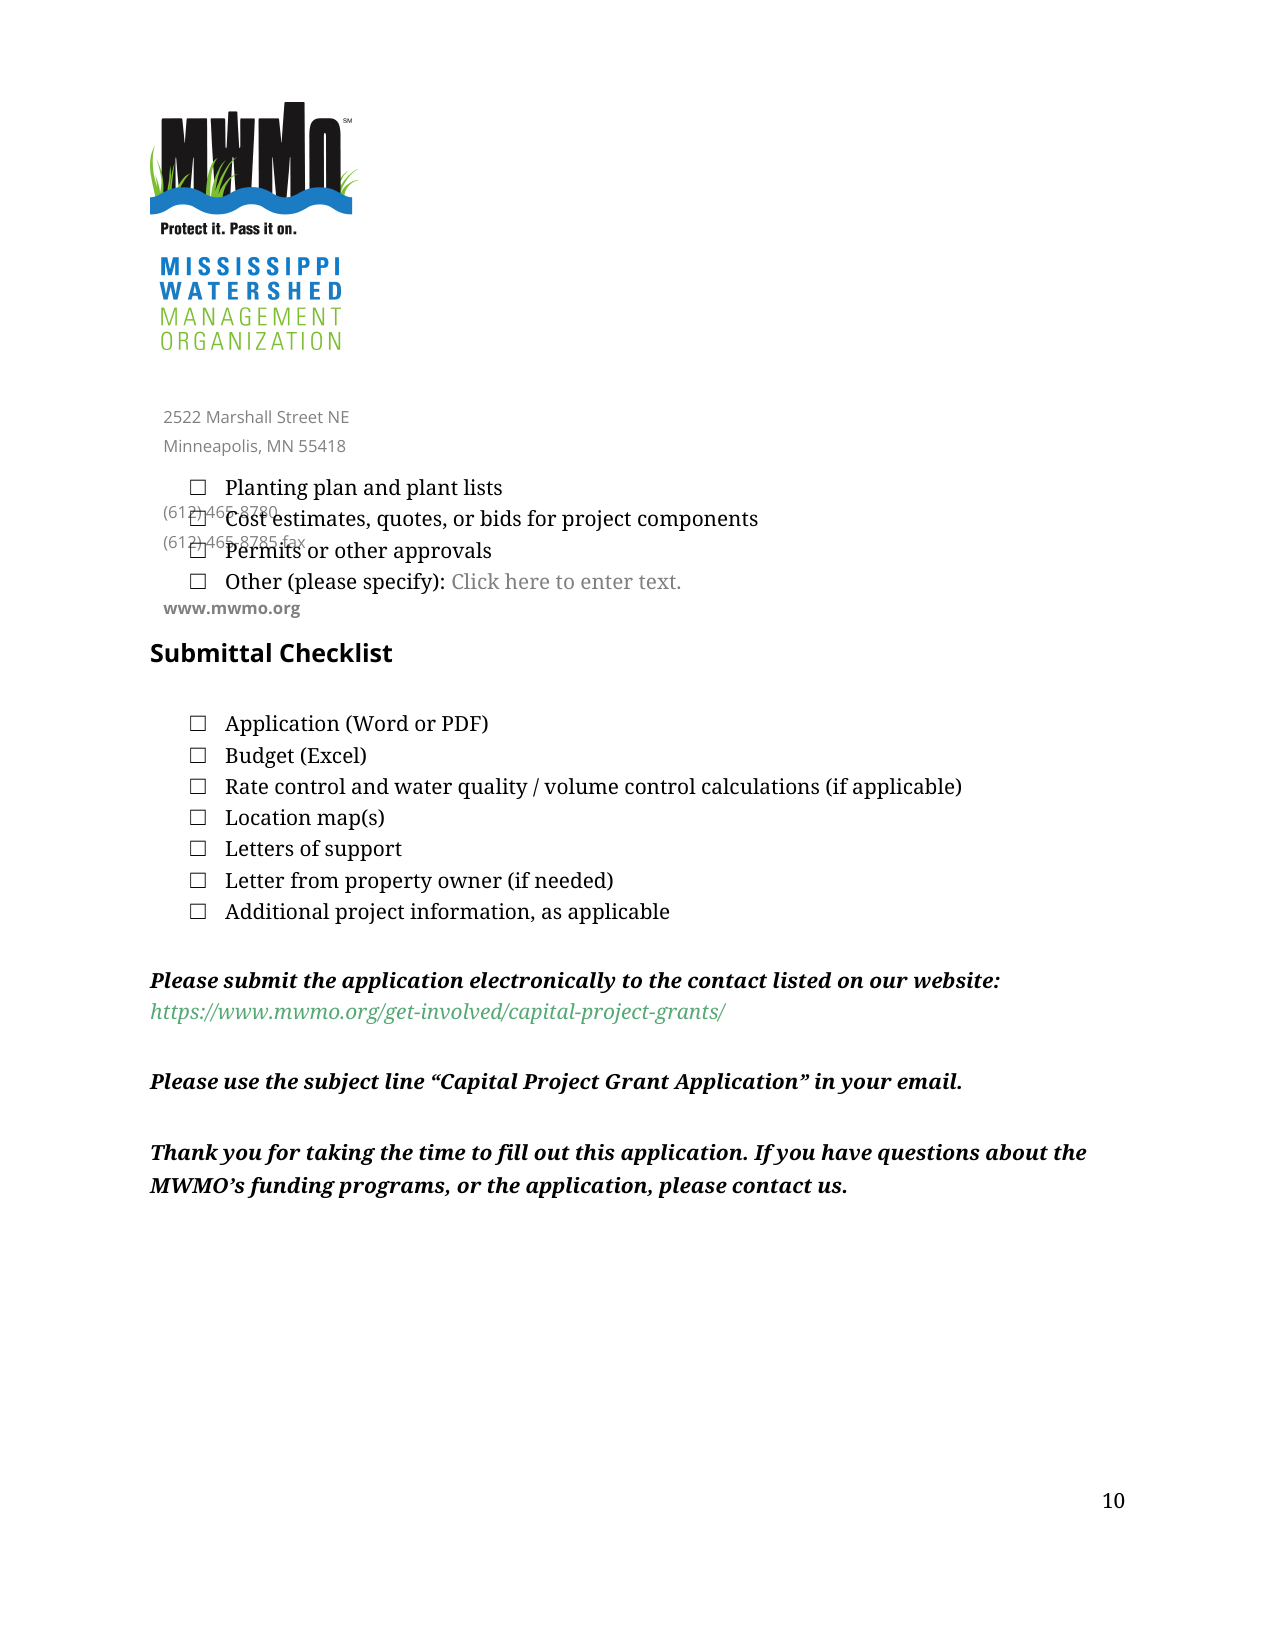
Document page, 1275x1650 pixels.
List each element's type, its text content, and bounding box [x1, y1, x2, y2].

list ☐ Cost estimates, quotes, or bids for project components [187, 502, 1125, 533]
list ☐ Other (please specify): [187, 564, 1125, 596]
list ☐ Permits or other approvals [187, 533, 1125, 564]
list ☐ Budget (Excel) [187, 738, 1125, 769]
list ☐ Location map(s) [187, 801, 1125, 832]
picture [150, 102, 360, 350]
list ☐ Letter from property owner (if needed) [187, 863, 1125, 894]
list ☐ Letters of support [187, 832, 1125, 863]
list ☐ Additional project information, as applicable [187, 894, 1125, 926]
text Please submit the application electronically to the contact listed on our website: https://www.mwmo.org/get-involved/capital-project-grants/ [150, 963, 1125, 1026]
subtitle Submittal Checklist [150, 635, 1125, 669]
text Thank you for taking the time to fill out this application. If you have questions about the MWMO’s funding programs, or the application, please contact us. [150, 1134, 1125, 1201]
list ☐ Rate control and water quality / volume control calculations (if applicable) [187, 769, 1125, 801]
list ☐ Application (Word or PDF) [187, 707, 1125, 738]
text Please use the subject line “Capital Project Grant Application” in your email. [150, 1063, 1125, 1096]
list ☐ Planting plan and plant lists [187, 471, 1125, 502]
